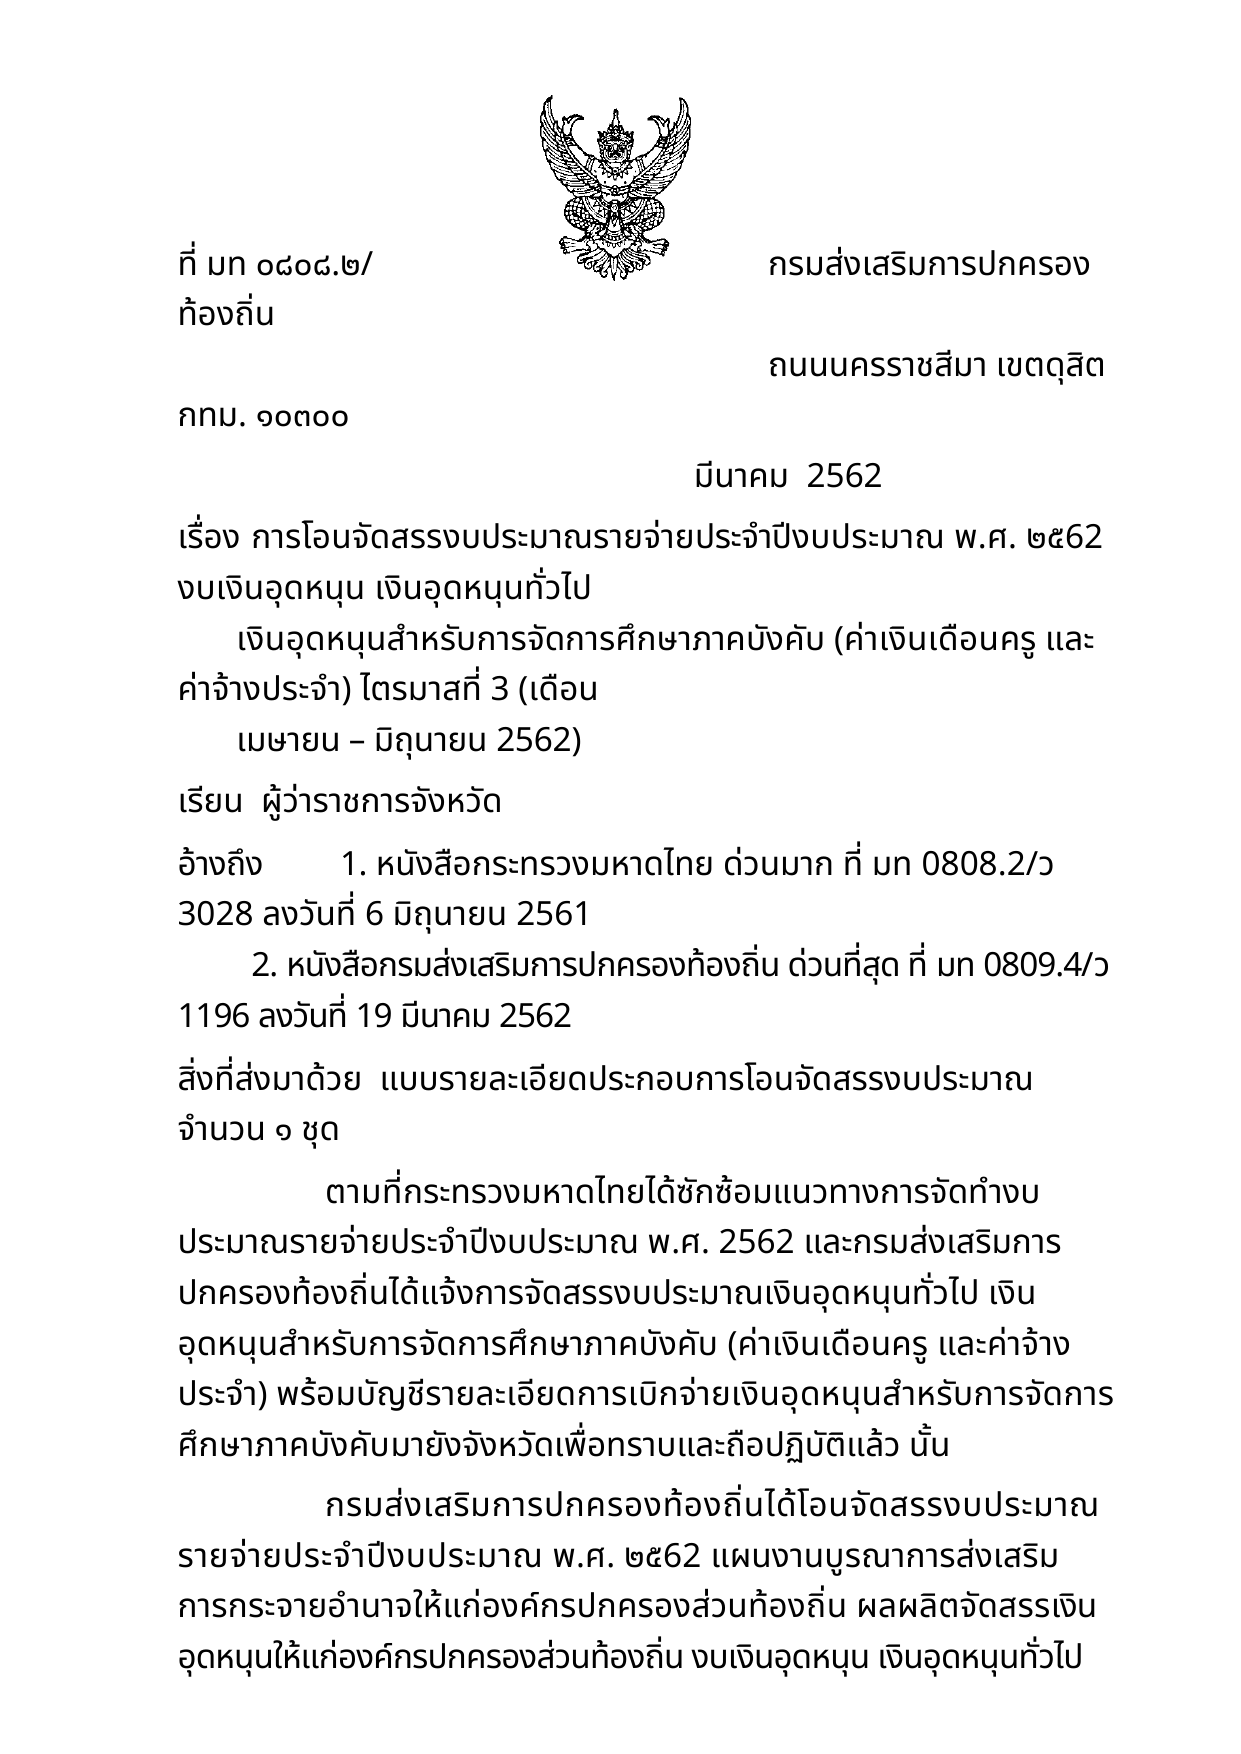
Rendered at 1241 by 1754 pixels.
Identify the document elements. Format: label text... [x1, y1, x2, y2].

text 2. หนังสือกรมส่งเสริมการปกครองท้องถิ่น ด่วนที่สุด ที่ มท 0809.4/ว 1196 ลงวันที่ 19 มีนาคม 2562 [177, 941, 1122, 1042]
text เมษายน – มิถุนายน 2562) [177, 716, 1122, 766]
subtitle เรียน ผู้ว่าราชการจังหวัด [177, 777, 1122, 827]
text เงินอุดหนุนสำหรับการจัดการศึกษาภาคบังคับ (ค่าเงินเดือนครู และค่าจ้างประจำ) ไตรมาสที่ 3 (เดือน [177, 614, 1122, 716]
subtitle มีนาคม 2562 [177, 452, 1122, 503]
text อ้างถึง 1. หนังสือกระทรวงมหาดไทย ด่วนมาก ที่ มท 0808.2/ว 3028 ลงวันที่ 6 มิถุนายน 2561 [177, 839, 1122, 941]
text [177, 1481, 1122, 1683]
picture [534, 91, 694, 240]
text เรื่อง การโอนจัดสรรงบประมาณรายจ่ายประจำปีงบประมาณ พ.ศ. ๒๕62 งบเงินอุดหนุน เงินอุดหนุนทั่วไป [177, 513, 1122, 614]
subtitle ที่ มท ๐๘๐๘.๒/ กรมส่งเสริมการปกครองท้องถิ่น [177, 240, 1122, 341]
text สิ่งที่ส่งมาด้วย แบบรายละเอียดประกอบการโอนจัดสรรงบประมาณ จำนวน ๑ ชุด [177, 1054, 1122, 1155]
text ตามที่กระทรวงมหาดไทยได้ซักซ้อมแนวทางการจัดทำงบประมาณรายจ่ายประจำปีงบประมาณ พ.ศ. 2562 และกรมส่งเสริมการปกครองท้องถิ่นได้แจ้งการจัดสรรงบประมาณเงินอุดหนุนทั่วไป เงินอุดหนุนสำหรับการจัดการศึกษาภาคบังคับ (ค่าเงินเดือนครู และค่าจ้างประจำ) พร้อมบัญชีรายละเอียดการเบิกจ่ายเงินอุดหนุนสำหรับการจัดการศึกษาภาคบังคับมายังจังหวัดเพื่อทราบและถือปฏิบัติแล้ว นั้น [177, 1168, 1122, 1471]
subtitle ถนนนครราชสีมา เขตดุสิต กทม. ๑๐๓๐๐ [177, 341, 1137, 442]
